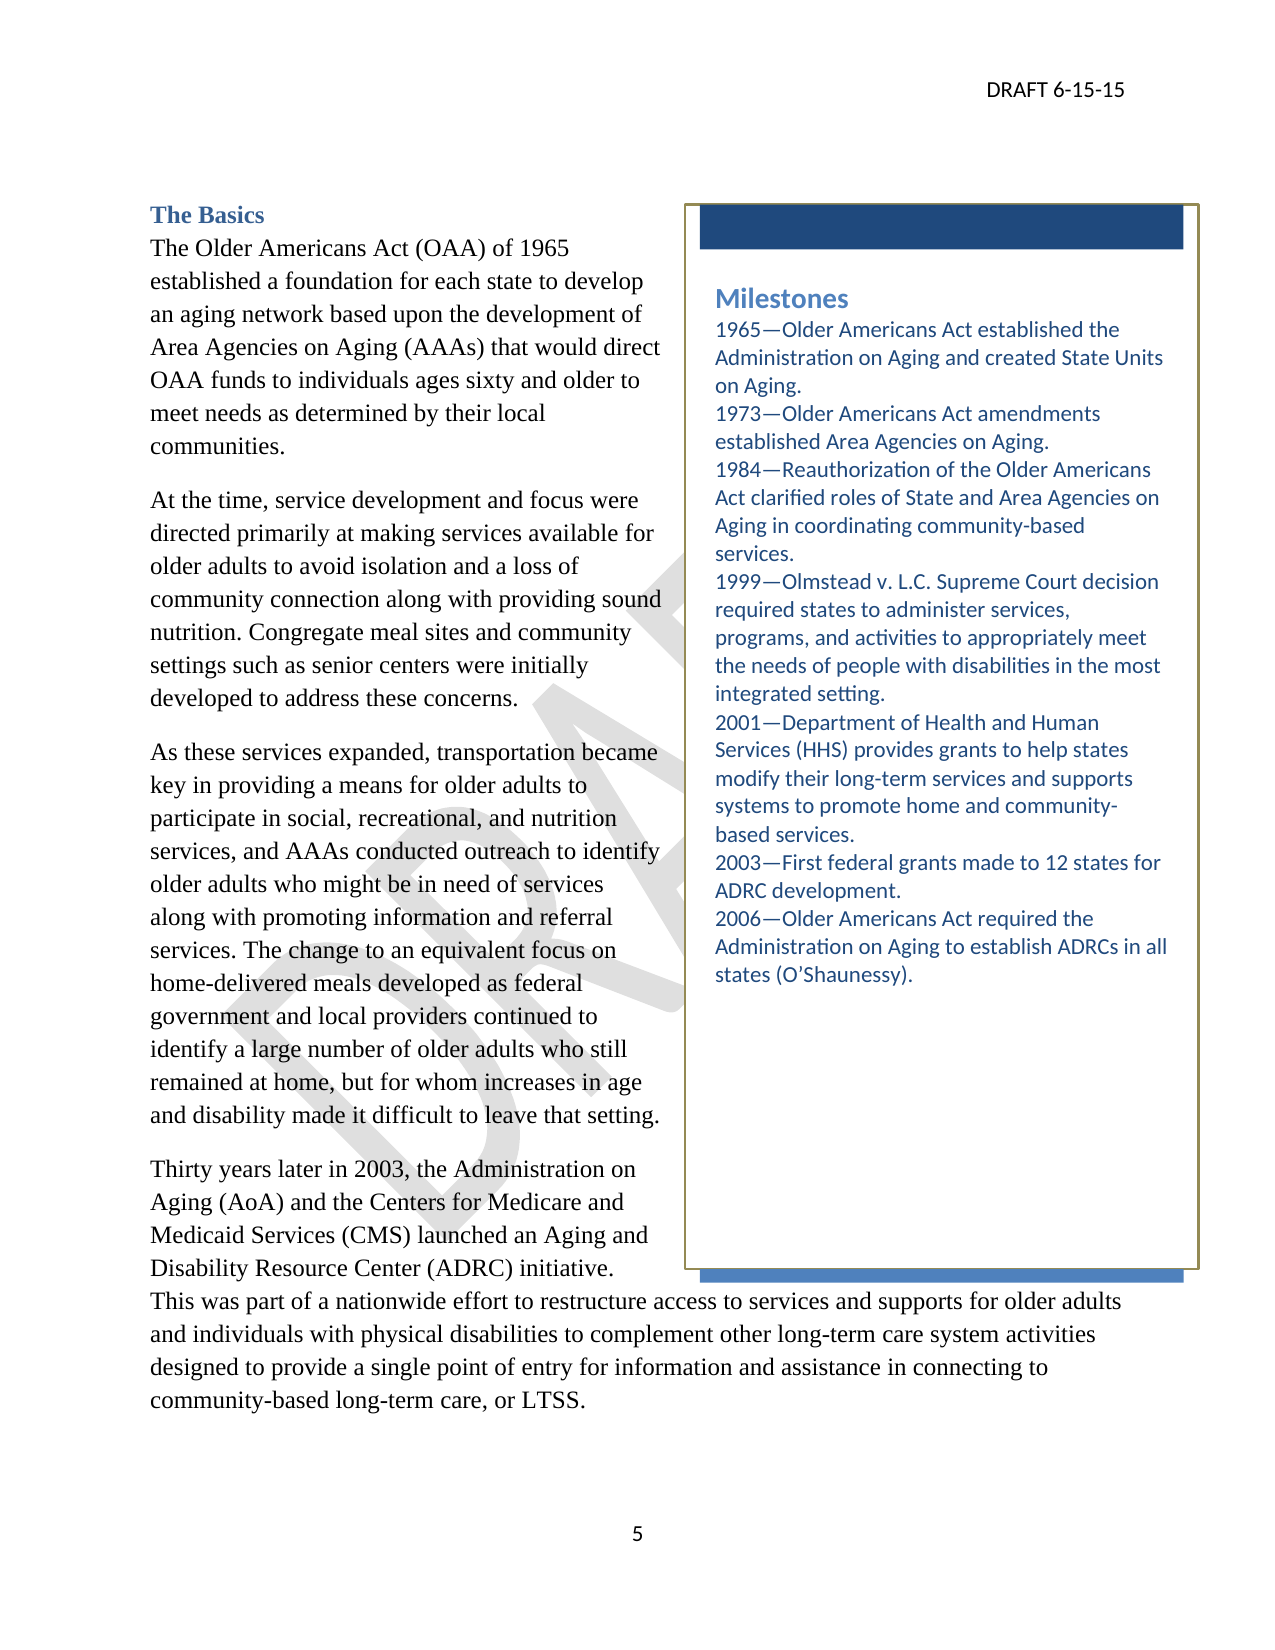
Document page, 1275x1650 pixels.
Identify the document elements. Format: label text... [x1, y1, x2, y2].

subtitle The Basics [150, 200, 1125, 229]
text As these services expanded, transportation became key in providing a means for older adults to participate in social, recreational, and nutrition services, and AAAs conducted outreach to identify older adults who might be in need of services along with promoting information and referral services. The change to an equivalent focus on home-delivered meals developed as federal government and local providers continued to identify a large number of older adults who still remained at home, but for whom increases in age and disability made it difficult to leave that setting. [150, 737, 1125, 1129]
text At the time, service development and focus were directed primarily at making services available for older adults to avoid isolation and a loss of community connection along with providing sound nutrition. Congregate meal sites and community settings such as senior centers were initially developed to address these concerns. [150, 485, 1125, 712]
text The Older Americans Act (OAA) of 1965 established a foundation for each state to develop an aging network based upon the development of Area Agencies on Aging (AAAs) that would direct OAA funds to individuals ages sixty and older to meet needs as determined by their local communities. [150, 233, 1125, 460]
text Thirty years later in 2003, the Administration on Aging (AoA) and the Centers for Medicare and Medicaid Services (CMS) launched an Aging and Disability Resource Center (ADRC) initiative. This was part of a nationwide effort to restructure access to services and supports for older adults and individuals with physical disabilities to complement other long-term care system activities designed to provide a single point of entry for information and assistance in connecting to community-based long-term care, or LTSS. [150, 1154, 1125, 1414]
